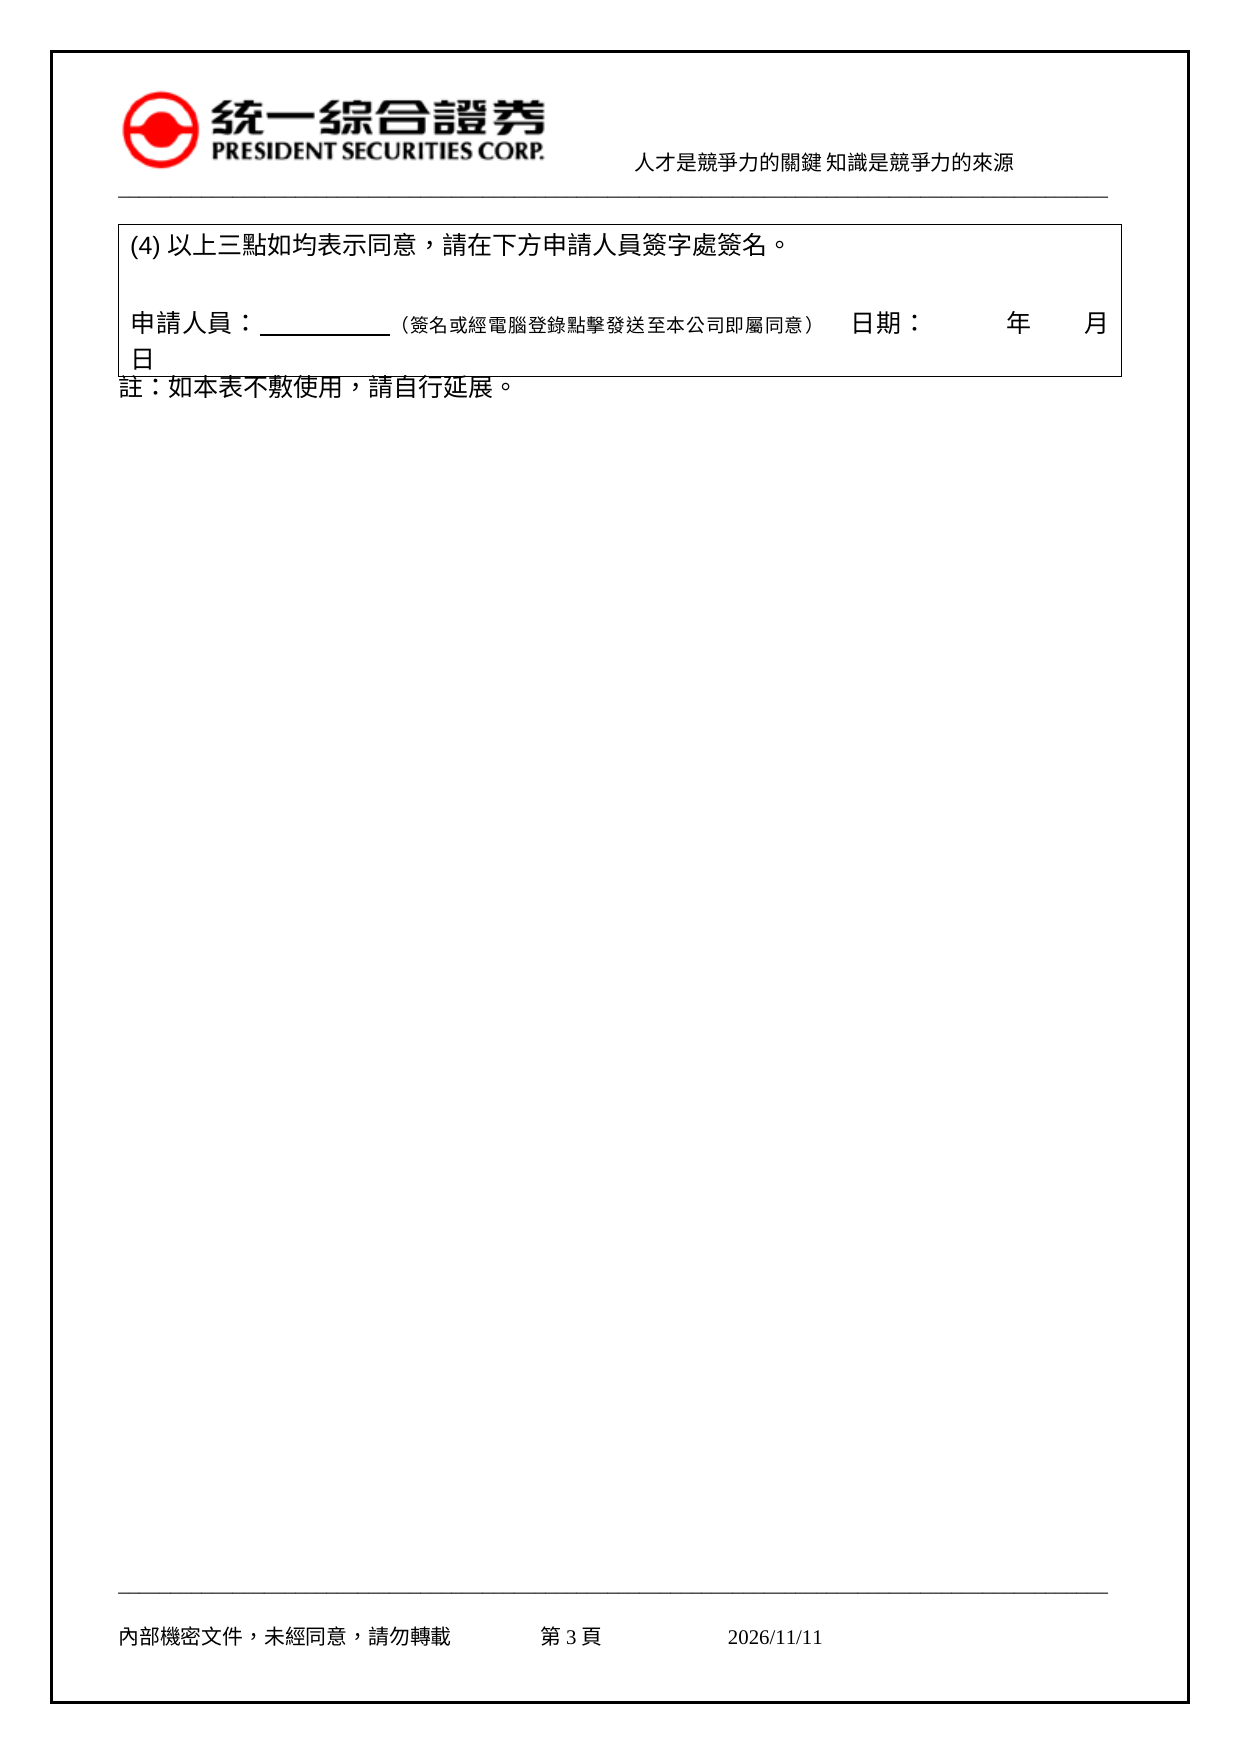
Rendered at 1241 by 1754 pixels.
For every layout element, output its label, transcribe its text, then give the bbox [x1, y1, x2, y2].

text 註：如本表不敷使用，請自行延展。 [118, 377, 1122, 402]
picture [118, 88, 551, 170]
